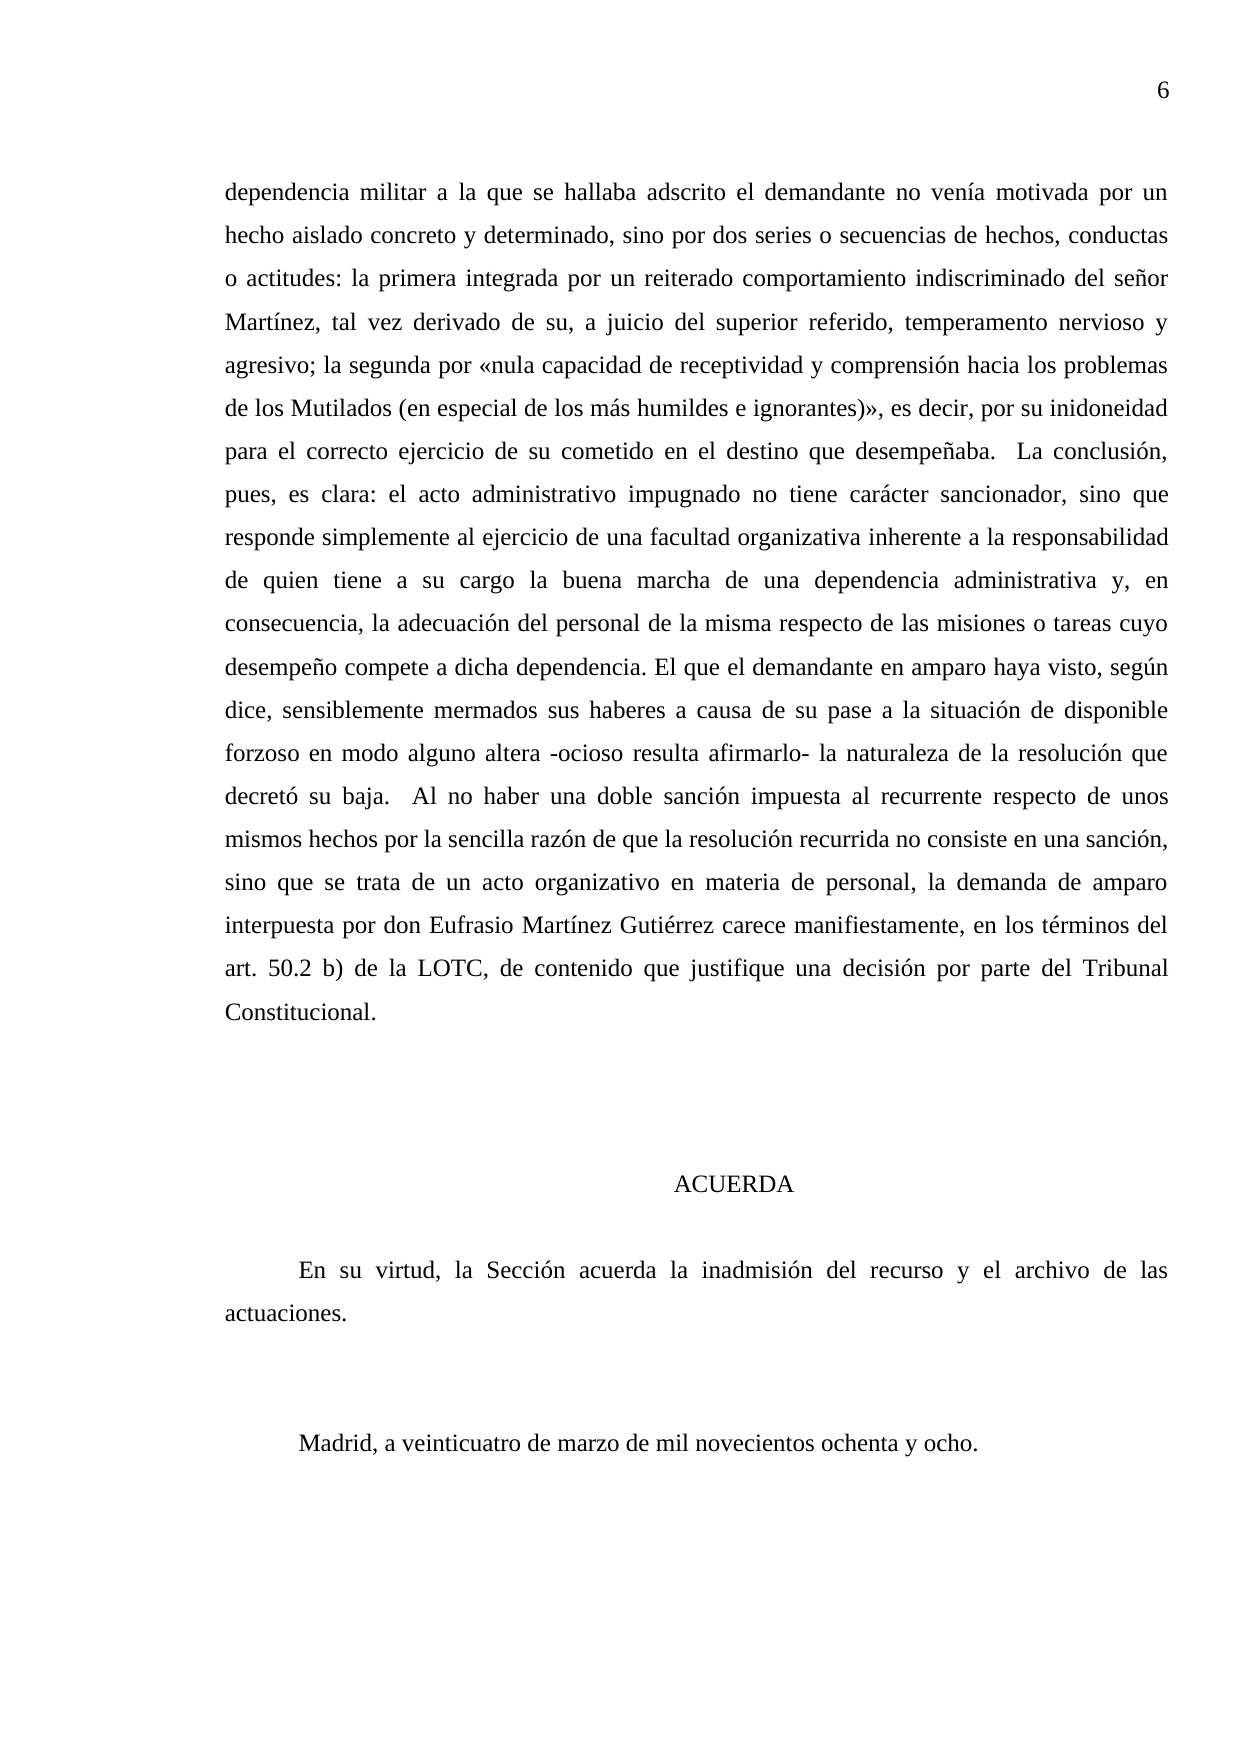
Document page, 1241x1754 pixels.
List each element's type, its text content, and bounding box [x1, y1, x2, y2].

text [224, 177, 1169, 1025]
text Madrid, a veinticuatro de marzo de mil novecientos ochenta y ocho. [224, 1428, 1169, 1457]
text ACUERDA [224, 1169, 1169, 1198]
text En su virtud, la Sección acuerda la inadmisión del recurso y el archivo de las actuaciones. [224, 1255, 1169, 1327]
